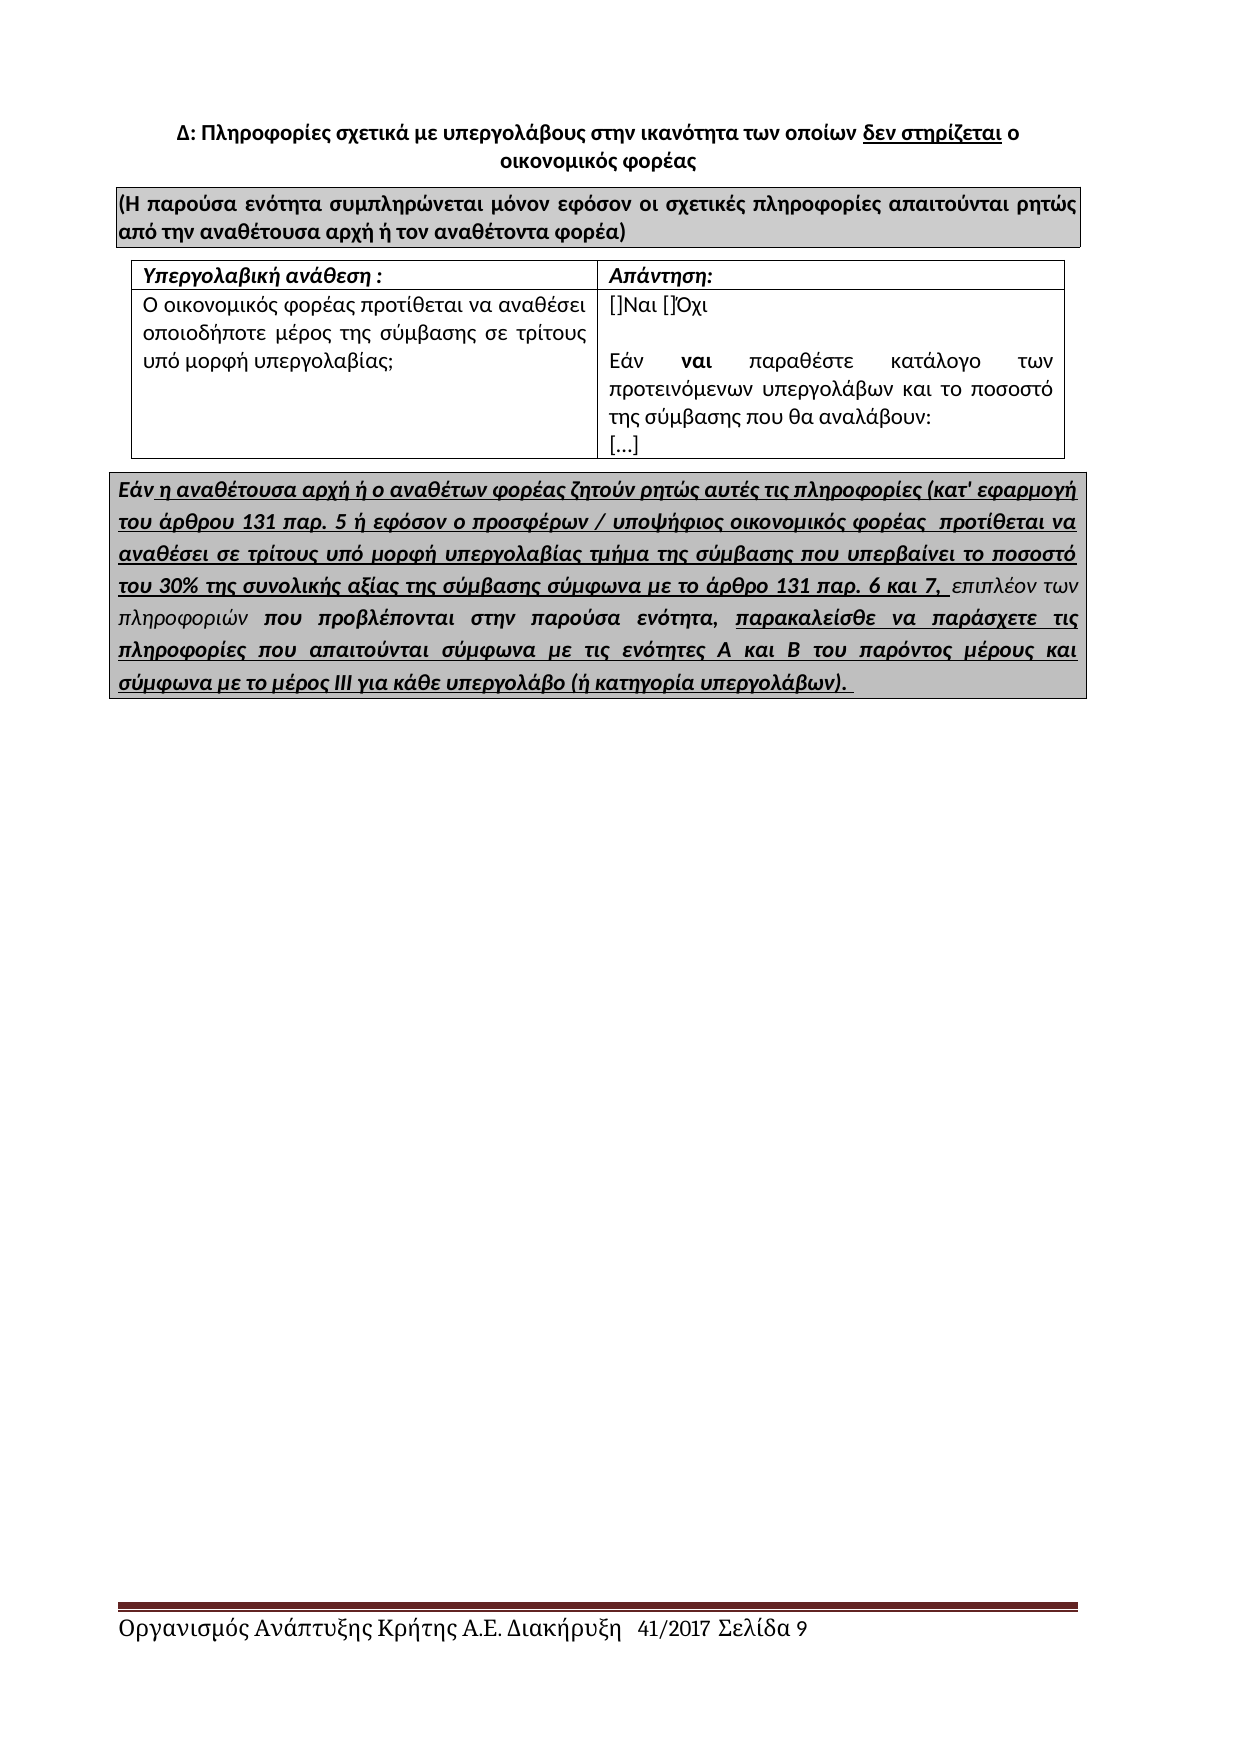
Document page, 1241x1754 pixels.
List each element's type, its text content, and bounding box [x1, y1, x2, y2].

table_header Απάντηση: [598, 261, 1064, 289]
table_cell Ο οικονομικός φορέας προτίθεται να αναθέσει οποιοδήποτε μέρος της σύμβασης σε τρίτους υπό μορφή υπεργολαβίας; [132, 290, 597, 458]
text Δ: Πληροφορίες σχετικά με υπεργολάβους στην ικανότητα των οποίων δεν στηρίζεται ο οικονομικός φορέας [118, 118, 1078, 174]
title Εάν η αναθέτουσα αρχή ή ο αναθέτων φορέας ζητούν ρητώς αυτές τις πληροφορίες (κατ' εφαρμογή του άρθρου 131 παρ. 5 ή εφόσον ο προσφέρων / υποψήφιος οικονομικός φορέας προτίθεται να αναθέσει σε τρίτους υπό μορφή υπεργολαβίας τμήμα της σύμβασης που υπερβαίνει το ποσοστό του 30% της συνολικής αξίας της σύμβασης σύμφωνα με το άρθρο 131 παρ. 6 και 7, επιπλέον των πληροφοριών που προβλέπονται στην παρούσα ενότητα, παρακαλείσθε να παράσχετε τις πληροφορίες που απαιτούνται σύμφωνα με τις ενότητες Α και Β του παρόντος μέρους και σύμφωνα με το μέρος ΙΙΙ για κάθε υπεργολάβο (ή κατηγορία υπεργολάβων). [110, 473, 1086, 698]
table_cell []Ναι []Όχι Εάν ναι παραθέστε κατάλογο των προτεινόμενων υπεργολάβων και το ποσοστό της σύμβασης που θα αναλάβουν: […] [598, 290, 1064, 458]
table_header Υπεργολαβική ανάθεση : [132, 261, 597, 289]
text (Η παρούσα ενότητα συμπληρώνεται μόνον εφόσον οι σχετικές πληροφορίες απαιτούνται ρητώς από την αναθέτουσα αρχή ή τον αναθέτοντα φορέα) [117, 188, 1080, 247]
